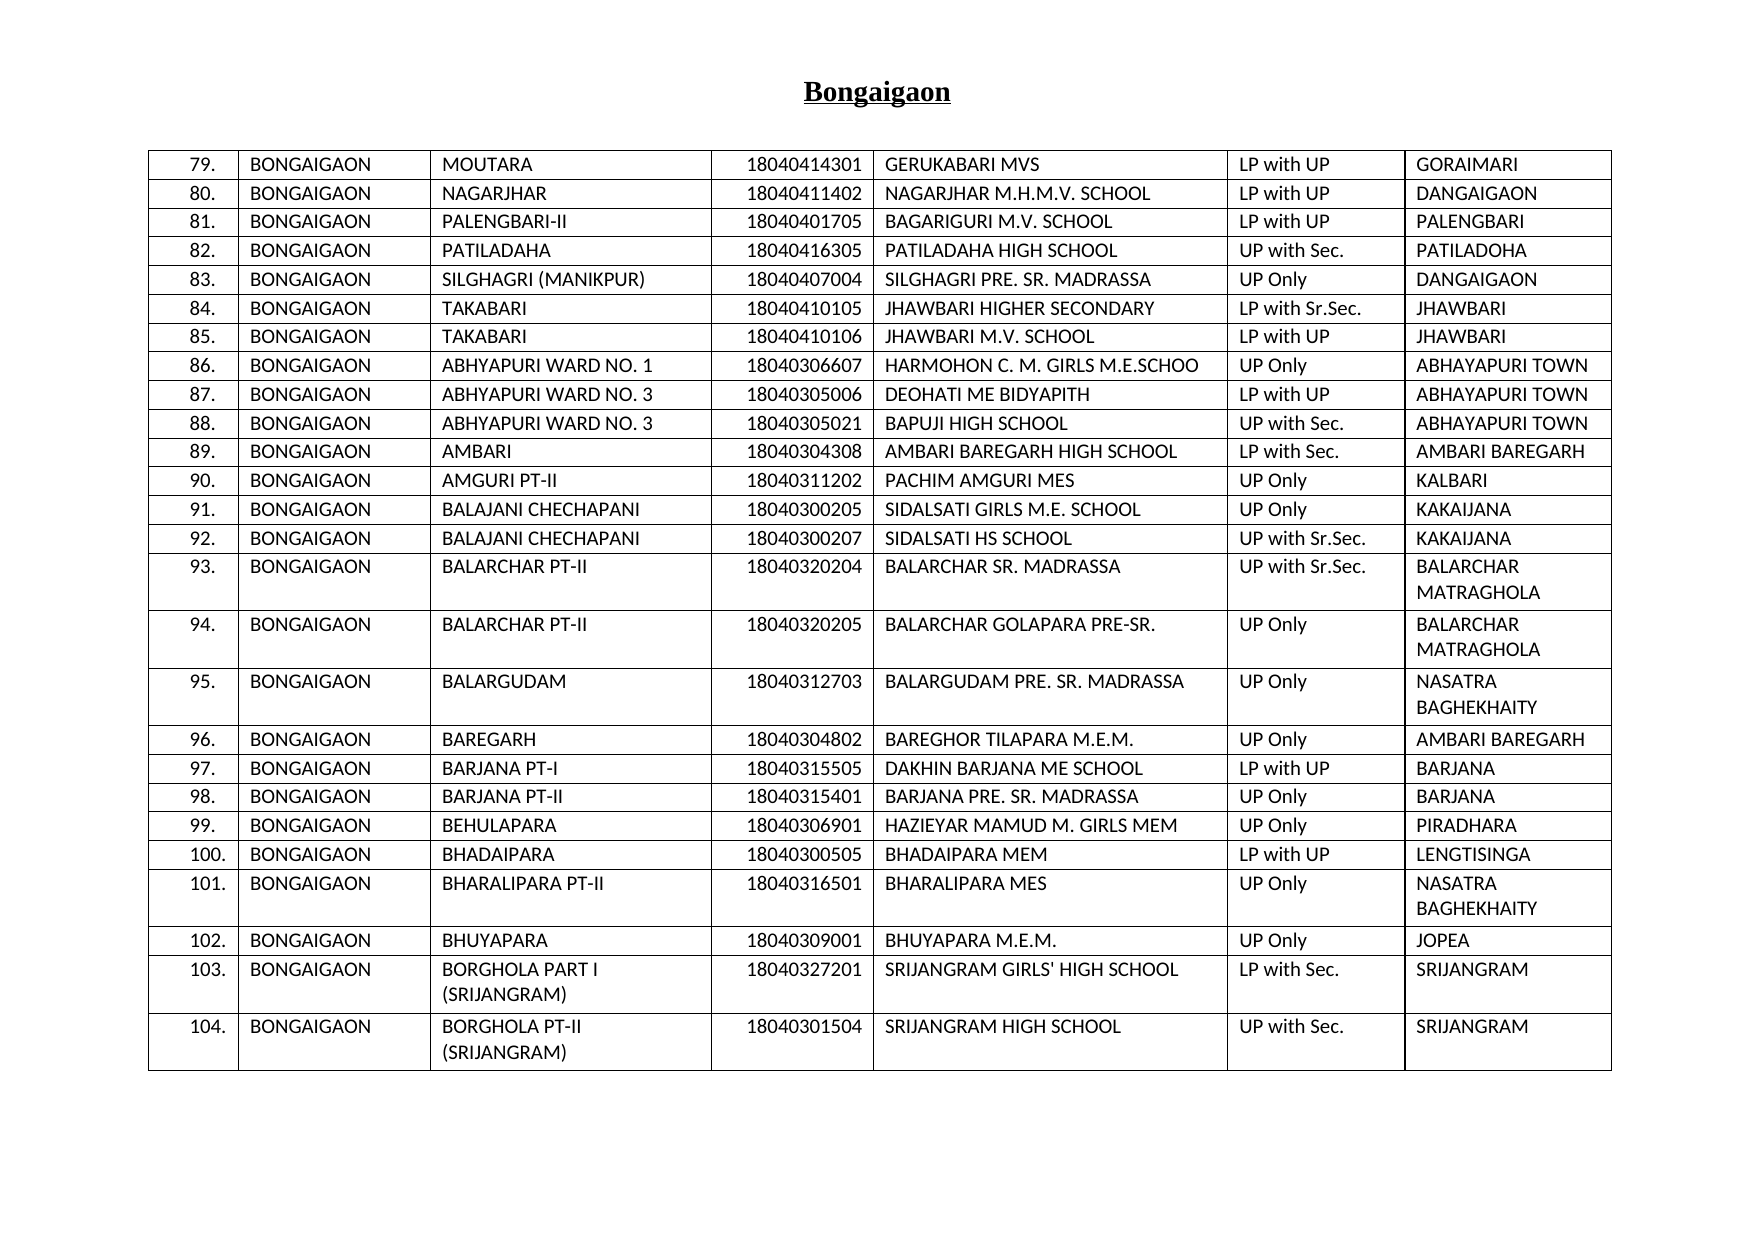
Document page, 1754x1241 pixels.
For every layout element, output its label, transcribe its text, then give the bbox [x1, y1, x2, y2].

table_cell ABHAYAPURI TOWN [1406, 410, 1611, 437]
table_cell BONGAIGAON [239, 324, 430, 351]
table_cell BALARCHAR SR. MADRASSA [874, 554, 1227, 610]
table_cell LP with Sec. [1228, 956, 1404, 1012]
table_cell 18040315505 [712, 755, 873, 782]
table_cell BONGAIGAON [239, 180, 430, 207]
table_cell BAPUJI HIGH SCHOOL [874, 410, 1227, 437]
table_cell [149, 352, 238, 380]
table_cell BAREGHOR TILAPARA M.E.M. [874, 726, 1227, 754]
table_cell 18040300505 [712, 841, 873, 869]
table_cell DANGAIGAON [1406, 180, 1611, 207]
table_cell TAKABARI [431, 295, 711, 322]
table_cell UP Only [1228, 266, 1404, 294]
table_cell BARJANA [1406, 784, 1611, 811]
table_cell JHAWBARI [1406, 324, 1611, 351]
table_cell BALARCHAR PT-II [431, 611, 711, 667]
table_cell LP with UP [1228, 755, 1404, 782]
table_cell 18040301504 [712, 1014, 873, 1070]
table_cell 18040316501 [712, 870, 873, 926]
table_cell DEOHATI ME BIDYAPITH [874, 381, 1227, 409]
table_cell [149, 180, 238, 207]
table_cell [149, 669, 238, 725]
table_cell [149, 237, 238, 265]
table_cell UP with Sec. [1228, 410, 1404, 437]
table_cell BONGAIGAON [239, 525, 430, 552]
table_cell BALAJANI CHECHAPANI [431, 496, 711, 524]
table_cell GERUKABARI MVS [874, 151, 1227, 179]
table_cell BALARGUDAM [431, 669, 711, 725]
table_cell AMGURI PT-II [431, 467, 711, 495]
table_cell [149, 755, 238, 782]
table_cell UP Only [1228, 726, 1404, 754]
table_cell 18040414301 [712, 151, 873, 179]
table_cell BONGAIGAON [239, 439, 430, 466]
table_cell [149, 611, 238, 667]
table_cell BONGAIGAON [239, 784, 430, 811]
table_cell [149, 209, 238, 236]
table_cell ABHAYAPURI TOWN [1406, 352, 1611, 380]
table_cell DAKHIN BARJANA ME SCHOOL [874, 755, 1227, 782]
table_cell 18040306901 [712, 812, 873, 840]
table_cell [149, 841, 238, 869]
table_cell PACHIM AMGURI MES [874, 467, 1227, 495]
table_cell JHAWBARI M.V. SCHOOL [874, 324, 1227, 351]
table_cell BONGAIGAON [239, 266, 430, 294]
table_cell 18040306607 [712, 352, 873, 380]
table_cell UP with Sec. [1228, 237, 1404, 265]
table_cell BEHULAPARA [431, 812, 711, 840]
table_cell [149, 784, 238, 811]
table_cell BONGAIGAON [239, 611, 430, 667]
table_cell DANGAIGAON [1406, 266, 1611, 294]
table_cell [149, 439, 238, 466]
table_cell SRIJANGRAM GIRLS' HIGH SCHOOL [874, 956, 1227, 1012]
table_cell LP with UP [1228, 841, 1404, 869]
table_cell NASATRA BAGHEKHAITY [1406, 870, 1611, 926]
table_cell BALARGUDAM PRE. SR. MADRASSA [874, 669, 1227, 725]
table_cell BONGAIGAON [239, 956, 430, 1012]
table_cell ABHYAPURI WARD NO. 1 [431, 352, 711, 380]
table_cell BHUYAPARA [431, 927, 711, 955]
table_cell AMBARI BAREGARH [1406, 439, 1611, 466]
table_cell NAGARJHAR [431, 180, 711, 207]
table_cell UP Only [1228, 669, 1404, 725]
table_cell HAZIEYAR MAMUD M. GIRLS MEM [874, 812, 1227, 840]
table_cell UP with Sr.Sec. [1228, 525, 1404, 552]
table_cell SIDALSATI HS SCHOOL [874, 525, 1227, 552]
table_cell [149, 324, 238, 351]
table_cell 18040304308 [712, 439, 873, 466]
table_cell BONGAIGAON [239, 1014, 430, 1070]
table_cell 18040320204 [712, 554, 873, 610]
table_cell BONGAIGAON [239, 841, 430, 869]
table_cell [149, 525, 238, 552]
table_cell UP Only [1228, 870, 1404, 926]
table_cell SRIJANGRAM HIGH SCHOOL [874, 1014, 1227, 1070]
table_cell BHADAIPARA MEM [874, 841, 1227, 869]
table_cell BONGAIGAON [239, 927, 430, 955]
table_cell UP with Sec. [1228, 1014, 1404, 1070]
table_cell AMBARI BAREGARH [1406, 726, 1611, 754]
table_cell BALARCHAR MATRAGHOLA [1406, 611, 1611, 667]
table_cell JHAWBARI [1406, 295, 1611, 322]
table_cell [149, 381, 238, 409]
table_cell ABHYAPURI WARD NO. 3 [431, 410, 711, 437]
table_cell [149, 410, 238, 437]
table_cell MOUTARA [431, 151, 711, 179]
table_cell LP with Sec. [1228, 439, 1404, 466]
table_cell UP Only [1228, 812, 1404, 840]
table_cell AMBARI [431, 439, 711, 466]
table_cell 18040416305 [712, 237, 873, 265]
table_cell [149, 956, 238, 1012]
table_cell PIRADHARA [1406, 812, 1611, 840]
table_cell BONGAIGAON [239, 410, 430, 437]
table_cell BARJANA [1406, 755, 1611, 782]
table_cell BALARCHAR GOLAPARA PRE-SR. [874, 611, 1227, 667]
table_cell LP with UP [1228, 209, 1404, 236]
table_cell BONGAIGAON [239, 870, 430, 926]
table_cell BONGAIGAON [239, 151, 430, 179]
table_cell BORGHOLA PART I (SRIJANGRAM) [431, 956, 711, 1012]
table_cell BONGAIGAON [239, 352, 430, 380]
table_cell 18040407004 [712, 266, 873, 294]
table_cell LENGTISINGA [1406, 841, 1611, 869]
table_cell SRIJANGRAM [1406, 1014, 1611, 1070]
table_cell UP Only [1228, 352, 1404, 380]
table_cell LP with UP [1228, 180, 1404, 207]
table_cell 18040315401 [712, 784, 873, 811]
table_cell AMBARI BAREGARH HIGH SCHOOL [874, 439, 1227, 466]
table_cell UP Only [1228, 784, 1404, 811]
table_cell KAKAIJANA [1406, 525, 1611, 552]
table_cell BALARCHAR MATRAGHOLA [1406, 554, 1611, 610]
table_cell [149, 295, 238, 322]
table_cell KALBARI [1406, 467, 1611, 495]
table_cell PATILADAHA [431, 237, 711, 265]
table_cell BONGAIGAON [239, 554, 430, 610]
table_cell 18040411402 [712, 180, 873, 207]
table_cell BALARCHAR PT-II [431, 554, 711, 610]
table_cell [149, 1014, 238, 1070]
table_cell 18040309001 [712, 927, 873, 955]
table_cell BONGAIGAON [239, 295, 430, 322]
table_cell [149, 266, 238, 294]
table_cell 18040401705 [712, 209, 873, 236]
table_cell [149, 467, 238, 495]
table_cell BONGAIGAON [239, 237, 430, 265]
table_cell 18040305021 [712, 410, 873, 437]
table_cell PALENGBARI [1406, 209, 1611, 236]
table_cell 18040305006 [712, 381, 873, 409]
table_cell KAKAIJANA [1406, 496, 1611, 524]
table_cell LP with UP [1228, 151, 1404, 179]
table_cell 18040320205 [712, 611, 873, 667]
table_cell SILGHAGRI (MANIKPUR) [431, 266, 711, 294]
table_cell 18040410105 [712, 295, 873, 322]
table_cell SILGHAGRI PRE. SR. MADRASSA [874, 266, 1227, 294]
table_cell [149, 812, 238, 840]
table_cell BONGAIGAON [239, 381, 430, 409]
table_cell BONGAIGAON [239, 467, 430, 495]
table_cell BHUYAPARA M.E.M. [874, 927, 1227, 955]
table_cell BALAJANI CHECHAPANI [431, 525, 711, 552]
table_cell 18040304802 [712, 726, 873, 754]
table_cell [149, 554, 238, 610]
table_cell UP Only [1228, 467, 1404, 495]
table_cell UP with Sr.Sec. [1228, 554, 1404, 610]
table_cell PATILADAHA HIGH SCHOOL [874, 237, 1227, 265]
table_cell LP with UP [1228, 324, 1404, 351]
table_cell 18040300205 [712, 496, 873, 524]
table_cell 18040312703 [712, 669, 873, 725]
table_cell BHARALIPARA PT-II [431, 870, 711, 926]
table_cell BARJANA PT-I [431, 755, 711, 782]
table_cell BORGHOLA PT-II (SRIJANGRAM) [431, 1014, 711, 1070]
table_cell PATILADOHA [1406, 237, 1611, 265]
table_cell BHADAIPARA [431, 841, 711, 869]
table_cell GORAIMARI [1406, 151, 1611, 179]
table_cell BARJANA PT-II [431, 784, 711, 811]
table_cell JOPEA [1406, 927, 1611, 955]
table_cell HARMOHON C. M. GIRLS M.E.SCHOO [874, 352, 1227, 380]
table_cell UP Only [1228, 496, 1404, 524]
table_cell BHARALIPARA MES [874, 870, 1227, 926]
table_cell BONGAIGAON [239, 755, 430, 782]
table_cell UP Only [1228, 927, 1404, 955]
table_cell BAGARIGURI M.V. SCHOOL [874, 209, 1227, 236]
table_cell [149, 927, 238, 955]
table_cell [149, 496, 238, 524]
table_cell SRIJANGRAM [1406, 956, 1611, 1012]
table_cell LP with UP [1228, 381, 1404, 409]
table_cell BONGAIGAON [239, 496, 430, 524]
table_cell ABHYAPURI WARD NO. 3 [431, 381, 711, 409]
table_cell NAGARJHAR M.H.M.V. SCHOOL [874, 180, 1227, 207]
table_cell 18040300207 [712, 525, 873, 552]
table_cell [149, 151, 238, 179]
table_cell UP Only [1228, 611, 1404, 667]
table_cell 18040410106 [712, 324, 873, 351]
table_cell BONGAIGAON [239, 209, 430, 236]
table_cell TAKABARI [431, 324, 711, 351]
table_cell JHAWBARI HIGHER SECONDARY [874, 295, 1227, 322]
table_cell NASATRA BAGHEKHAITY [1406, 669, 1611, 725]
table_cell BONGAIGAON [239, 669, 430, 725]
table_cell [149, 870, 238, 926]
table_cell PALENGBARI-II [431, 209, 711, 236]
table_cell 18040311202 [712, 467, 873, 495]
table_cell LP with Sr.Sec. [1228, 295, 1404, 322]
table_cell BONGAIGAON [239, 726, 430, 754]
table_cell BARJANA PRE. SR. MADRASSA [874, 784, 1227, 811]
table_cell BAREGARH [431, 726, 711, 754]
table_cell [149, 726, 238, 754]
table_cell SIDALSATI GIRLS M.E. SCHOOL [874, 496, 1227, 524]
table_cell BONGAIGAON [239, 812, 430, 840]
table_cell 18040327201 [712, 956, 873, 1012]
table_cell ABHAYAPURI TOWN [1406, 381, 1611, 409]
